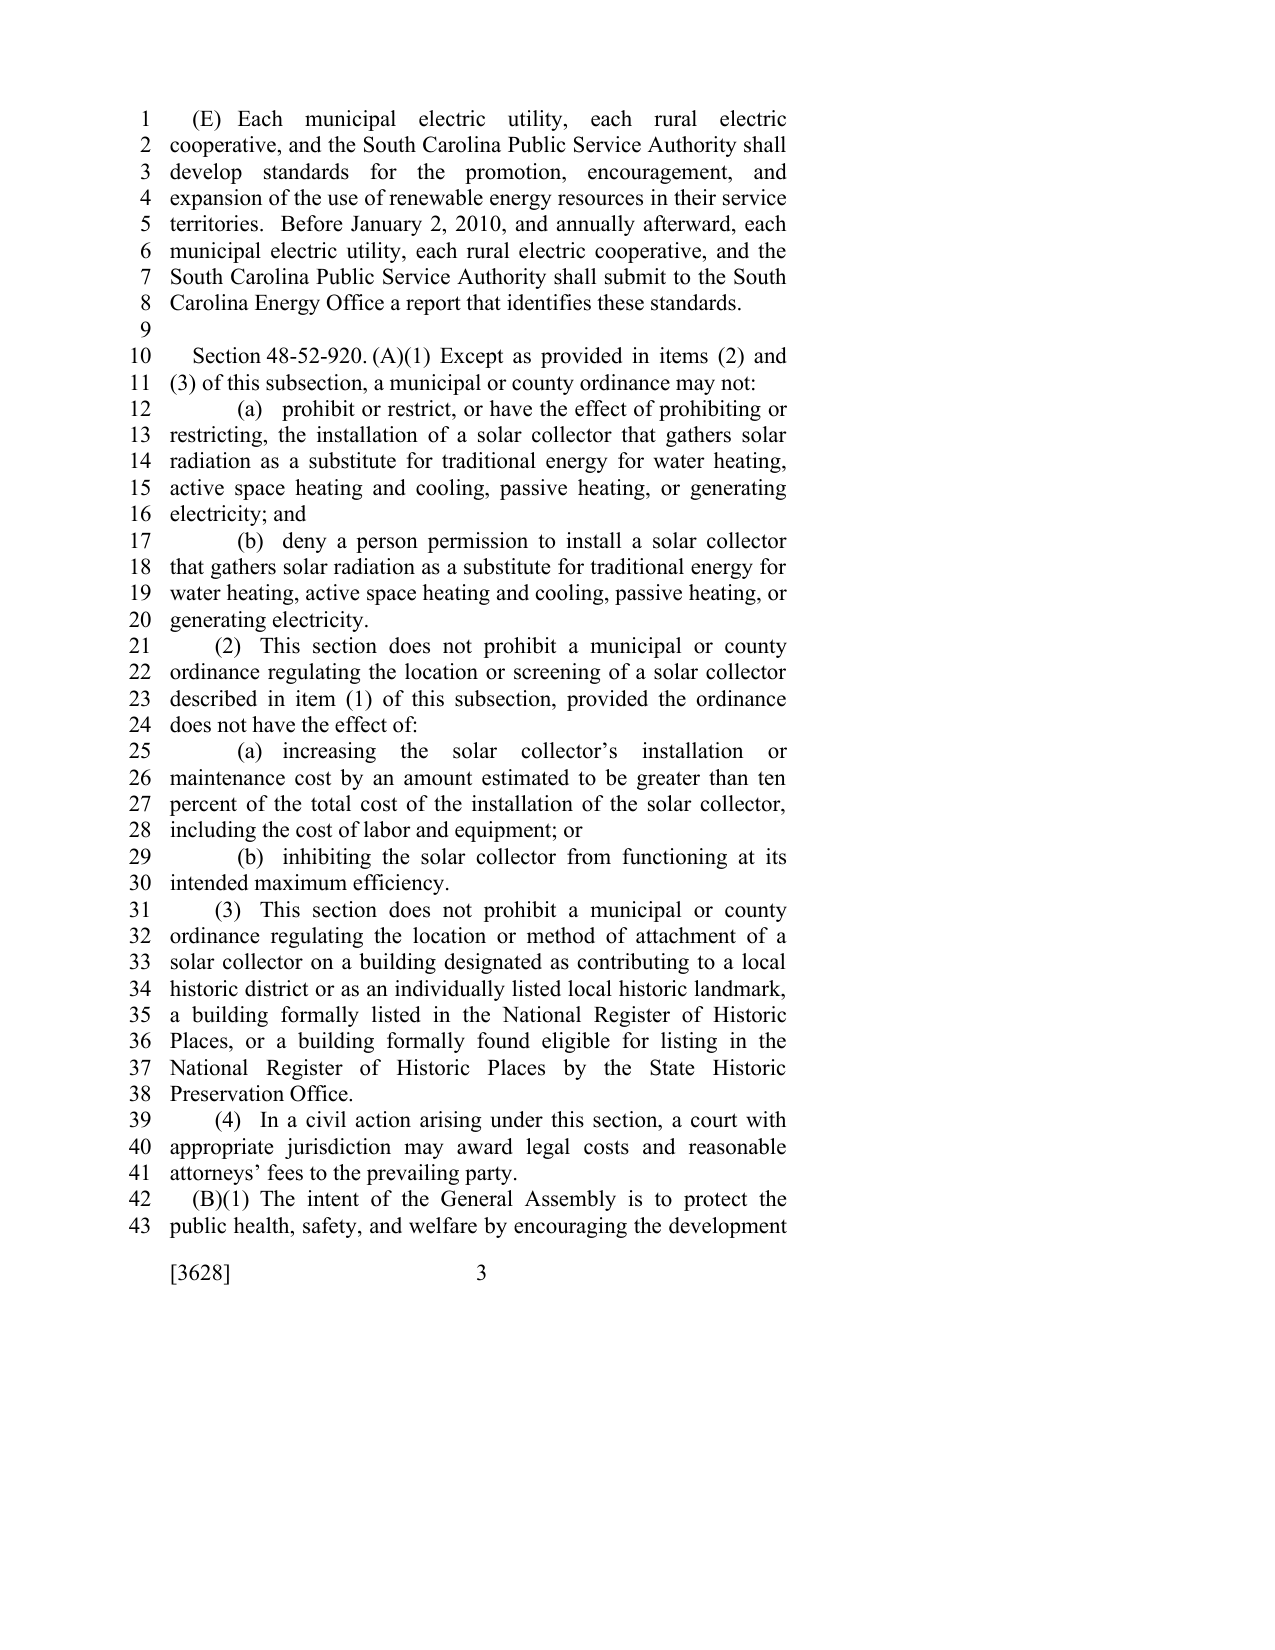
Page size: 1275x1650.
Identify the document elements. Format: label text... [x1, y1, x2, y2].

text (b) inhibiting the solar collector from functioning at its intended maximum efficiency. [169, 843, 787, 896]
text (a) increasing the solar collector’s installation or maintenance cost by an amount estimated to be greater than ten percent of the total cost of the installation of the solar collector, including the cost of labor and equipment; or [169, 737, 787, 843]
text (a) prohibit or restrict, or have the effect of prohibiting or restricting, the installation of a solar collector that gathers solar radiation as a substitute for traditional energy for water heating, active space heating and cooling, passive heating, or generating electricity; and [169, 395, 787, 527]
text (b) deny a person permission to install a solar collector that gathers solar radiation as a substitute for traditional energy for water heating, active space heating and cooling, passive heating, or generating electricity. [169, 527, 787, 632]
text (E) Each municipal electric utility, each rural electric cooperative, and the South Carolina Public Service Authority shall develop standards for the promotion, encouragement, and expansion of the use of renewable energy resources in their service territories. Before January 2, 2010, and annually afterward, each municipal electric utility, each rural electric cooperative, and the South Carolina Public Service Authority shall submit to the South Carolina Energy Office a report that identifies these standards. [169, 105, 787, 316]
text (4) In a civil action arising under this section, a court with appropriate jurisdiction may award legal costs and reasonable attorneys’ fees to the prevailing party. [169, 1106, 787, 1186]
text (3) This section does not prohibit a municipal or county ordinance regulating the location or method of attachment of a solar collector on a building designated as contributing to a local historic district or as an individually listed local historic landmark, a building formally listed in the National Register of Historic Places, or a building formally found eligible for listing in the National Register of Historic Places by the State Historic Preservation Office. [169, 896, 787, 1106]
text Section 48-52-920. (A)(1) Except as provided in items (2) and (3) of this subsection, a municipal or county ordinance may not: [169, 342, 787, 395]
text (2) This section does not prohibit a municipal or county ordinance regulating the location or screening of a solar collector described in item (1) of this subsection, provided the ordinance does not have the effect of: [169, 632, 787, 737]
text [169, 1186, 787, 1238]
